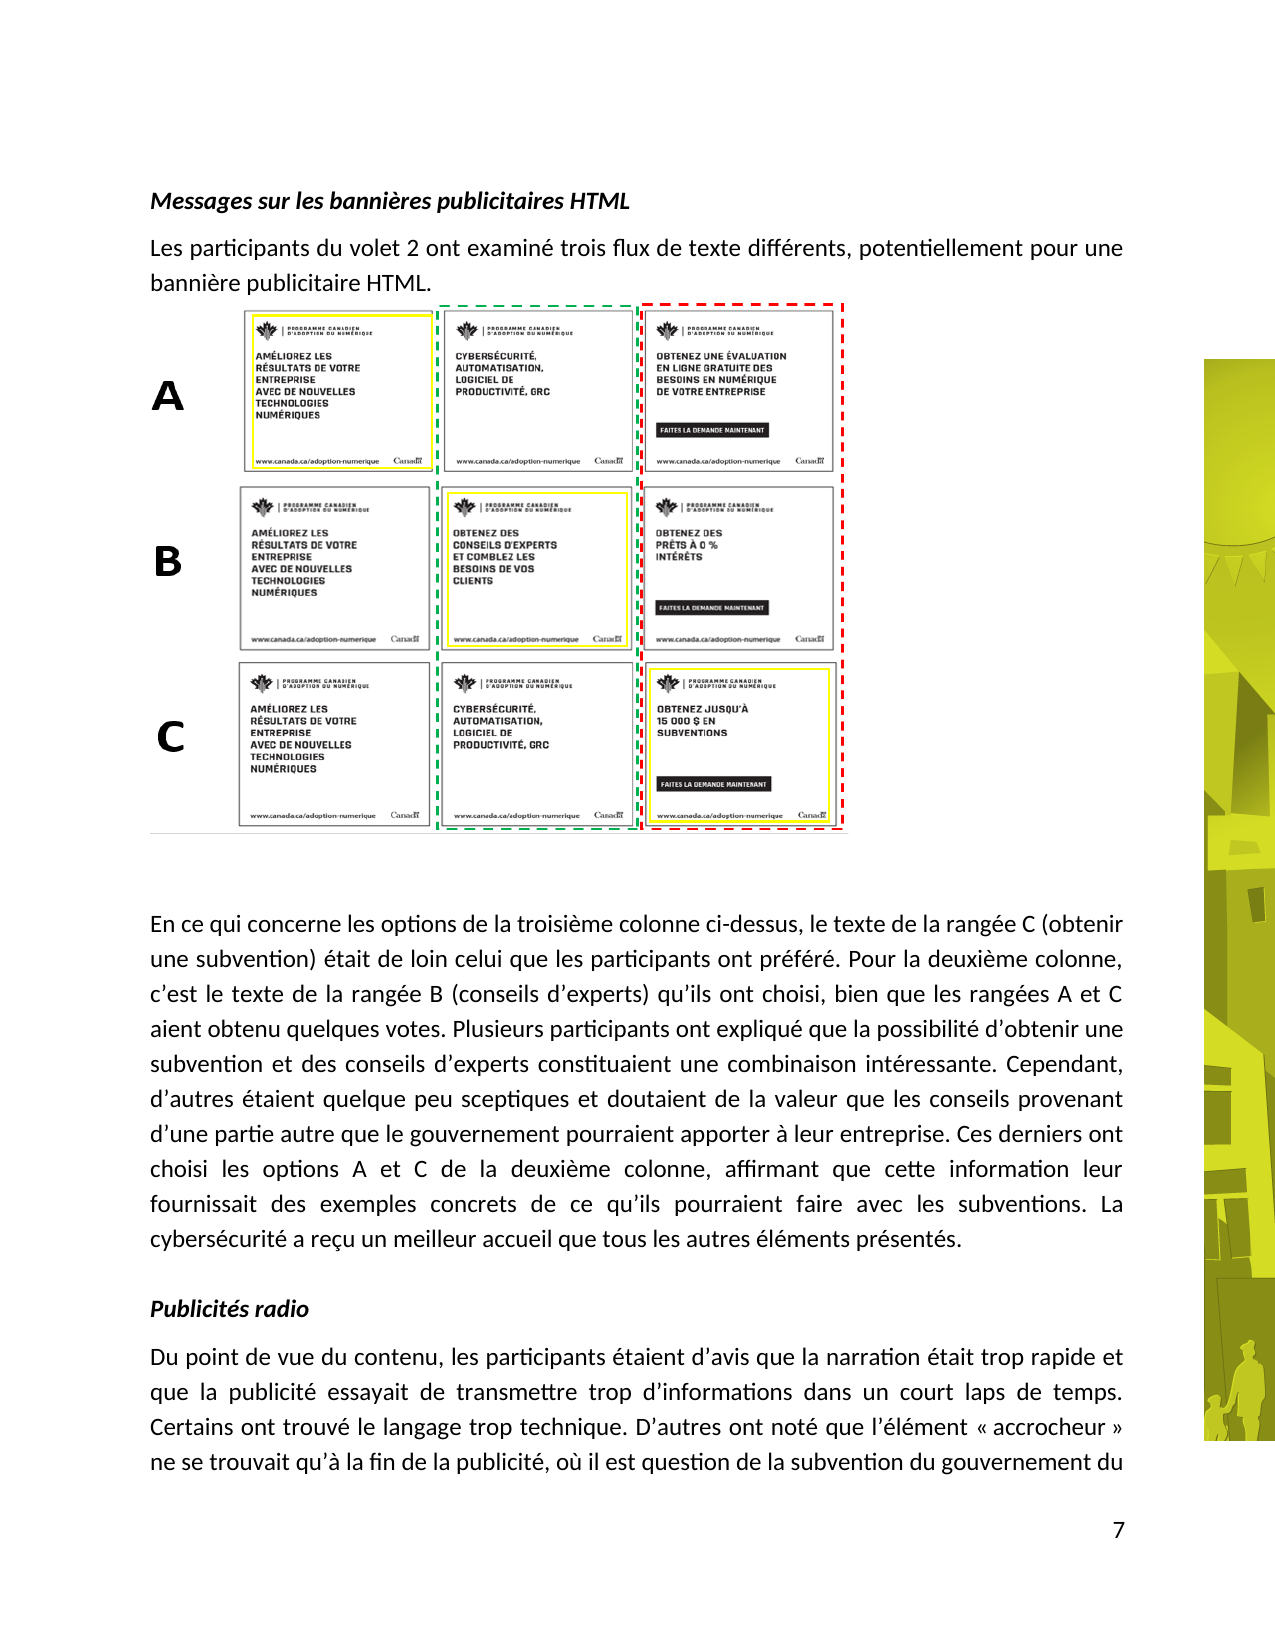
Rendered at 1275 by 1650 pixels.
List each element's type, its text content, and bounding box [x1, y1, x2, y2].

text En ce qui concerne les options de la troisième colonne ci-dessus, le texte de la rangée C (obtenir une subvention) était de loin celui que les participants ont préféré. Pour la deuxième colonne, c’est le texte de la rangée B (conseils d’experts) qu’ils ont choisi, bien que les rangées A et C aient obtenu quelques votes. Plusieurs participants ont expliqué que la possibilité d’obtenir une subvention et des conseils d’experts constituaient une combinaison intéressante. Cependant, d’autres étaient quelque peu sceptiques et doutaient de la valeur que les conseils provenant d’une partie autre que le gouvernement pourraient apporter à leur entreprise. Ces derniers ont choisi les options A et C de la deuxième colonne, affirmant que cette information leur fournissait des exemples concrets de ce qu’ils pourraient faire avec les subventions. La cybersécurité a reçu un meilleur accueil que tous les autres éléments présentés. [150, 908, 1125, 1254]
text Publicités radio [150, 1293, 1125, 1324]
text Les participants du volet 2 ont examiné trois flux de texte différents, potentiellement pour une bannière publicitaire HTML. [150, 232, 1125, 298]
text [150, 1341, 1125, 1477]
picture [4, 47, 1275, 1650]
text Messages sur les bannières publicitaires HTML [150, 185, 1125, 216]
